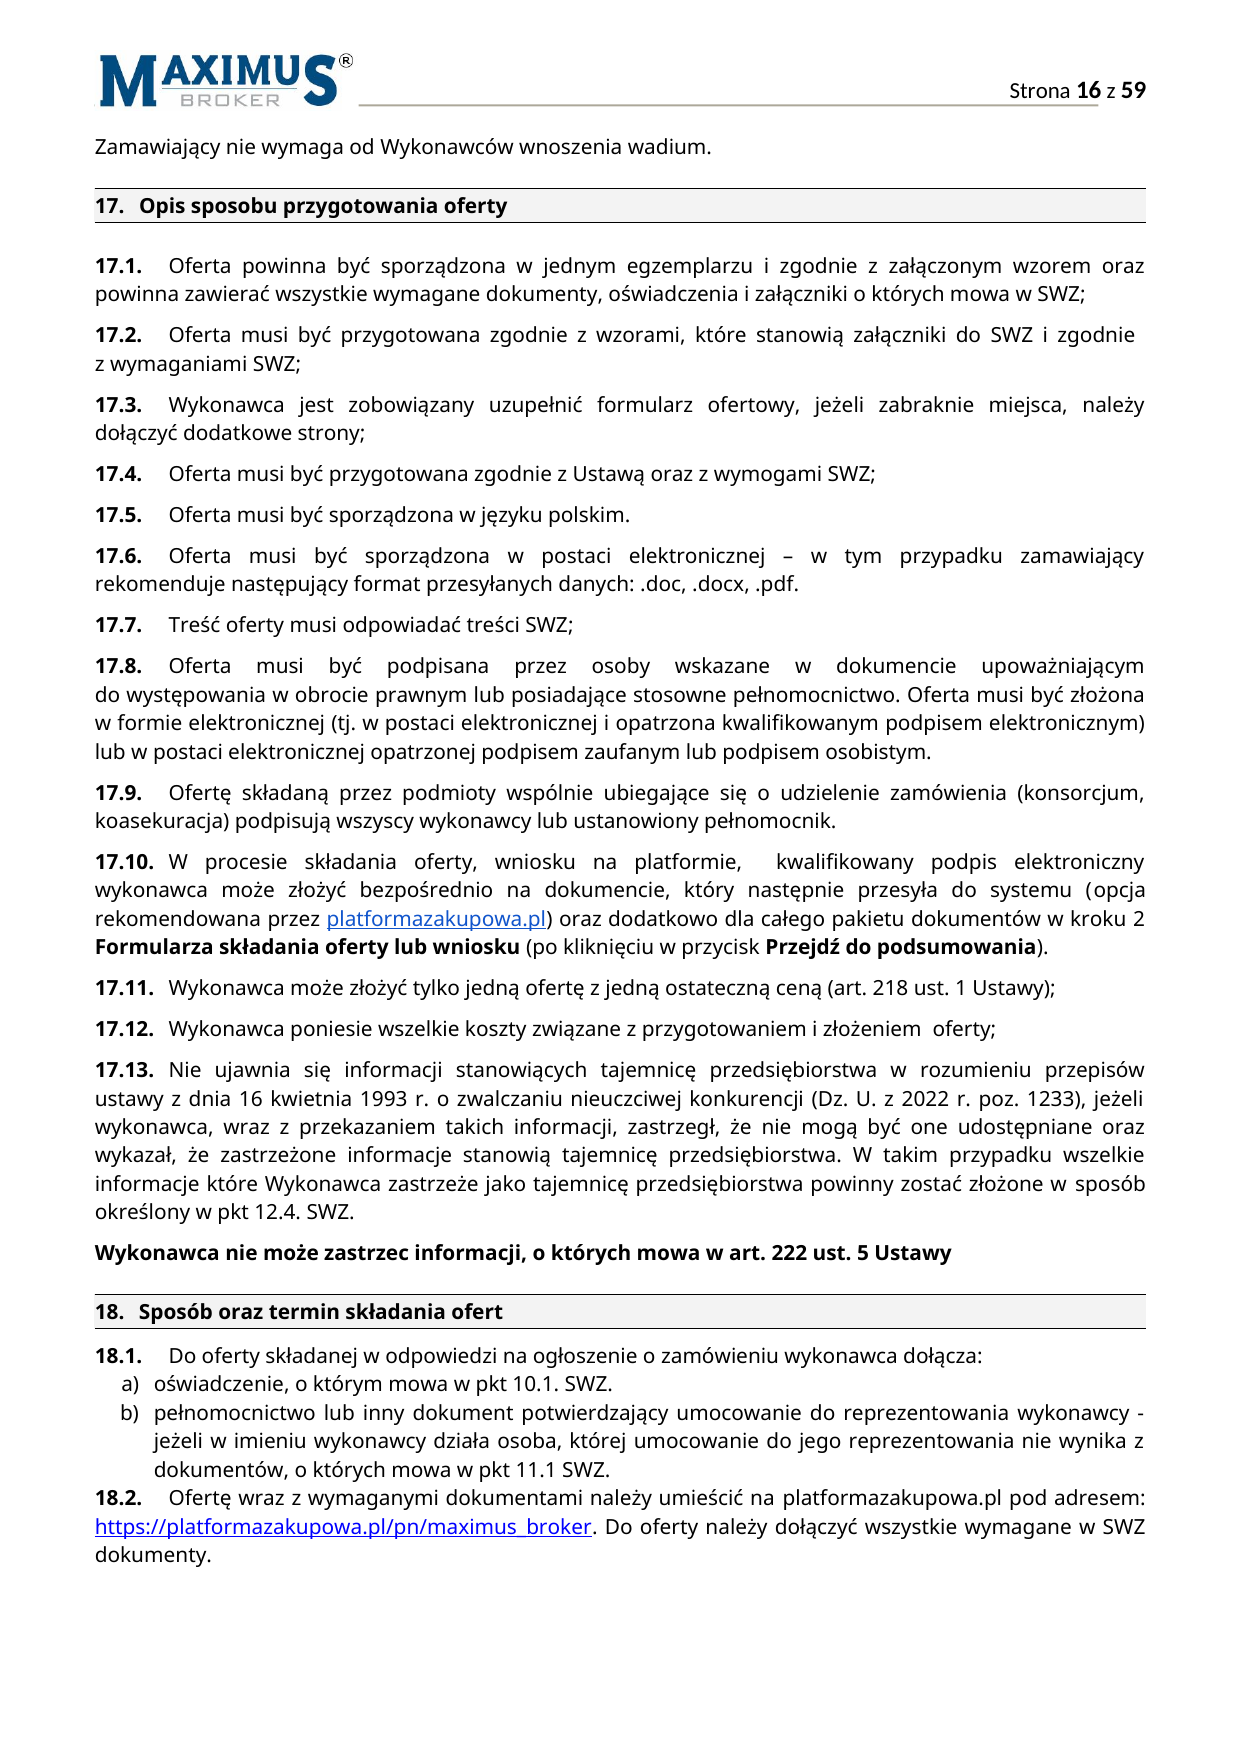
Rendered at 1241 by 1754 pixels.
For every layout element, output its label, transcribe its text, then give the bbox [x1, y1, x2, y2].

list Ofertę wraz z wymaganymi dokumentami należy umieścić na platformazakupowa.pl pod adresem: https://platformazakupowa.pl/pn/maximus_broker. Do oferty należy dołączyć wszystkie wymagane w SWZ dokumenty. [94, 1483, 1146, 1569]
subtitle Sposób oraz termin składania ofert [94, 1295, 1146, 1329]
text Wykonawca nie może zastrzec informacji, o których mowa w art. 222 ust. 5 Ustawy [94, 1238, 1146, 1267]
list Oferta musi być sporządzona w postaci elektronicznej – w tym przypadku zamawiający rekomenduje następujący format przesyłanych danych: .doc, .docx, .pdf. [94, 541, 1146, 598]
subtitle Opis sposobu przygotowania oferty [94, 189, 1146, 223]
list Wykonawca poniesie wszelkie koszty związane z przygotowaniem i złożeniem oferty; [94, 1014, 1146, 1043]
list Oferta musi być podpisana przez osoby wskazane w dokumencie upoważniającym do występowania w obrocie prawnym lub posiadające stosowne pełnomocnictwo. Oferta musi być złożona w formie elektronicznej (tj. w postaci elektronicznej i opatrzona kwalifikowanym podpisem elektronicznym) lub w postaci elektronicznej opatrzonej podpisem zaufanym lub podpisem osobistym. [94, 651, 1146, 765]
text Zamawiający nie wymaga od Wykonawców wnoszenia wadium. [94, 132, 1146, 161]
list Wykonawca może złożyć tylko jedną ofertę z jedną ostateczną ceną (art. 218 ust. 1 Ustawy); [94, 973, 1146, 1002]
list Oferta musi być sporządzona w języku polskim. [94, 500, 1146, 529]
list Oferta musi być przygotowana zgodnie z wzorami, które stanowią załączniki do SWZ i zgodnie z wymaganiami SWZ; [94, 321, 1146, 377]
list Nie ujawnia się informacji stanowiących tajemnicę przedsiębiorstwa w rozumieniu przepisów ustawy z dnia 16 kwietnia 1993 r. o zwalczaniu nieuczciwej konkurencji (Dz. U. z 2022 r. poz. 1233), jeżeli wykonawca, wraz z przekazaniem takich informacji, zastrzegł, że nie mogą być one udostępniane oraz wykazał, że zastrzeżone informacje stanowią tajemnicę przedsiębiorstwa. W takim przypadku wszelkie informacje które Wykonawca zastrzeże jako tajemnicę przedsiębiorstwa powinny zostać złożone w sposób określony w pkt 12.4. SWZ. [94, 1055, 1146, 1226]
list Do oferty składanej w odpowiedzi na ogłoszenie o zamówieniu wykonawca dołącza: [94, 1341, 1146, 1369]
list pełnomocnictwo lub inny dokument potwierdzający umocowanie do reprezentowania wykonawcy - jeżeli w imieniu wykonawcy działa osoba, której umocowanie do jego reprezentowania nie wynika z dokumentów, o których mowa w pkt 11.1 SWZ. [139, 1398, 1146, 1483]
list oświadczenie, o którym mowa w pkt 10.1. SWZ. [139, 1369, 1146, 1398]
list Treść oferty musi odpowiadać treści SWZ; [94, 611, 1146, 639]
list Wykonawca jest zobowiązany uzupełnić formularz ofertowy, jeżeli zabraknie miejsca, należy dołączyć dodatkowe strony; [94, 390, 1146, 447]
list Oferta powinna być sporządzona w jednym egzemplarzu i zgodnie z załączonym wzorem oraz powinna zawierać wszystkie wymagane dokumenty, oświadczenia i załączniki o których mowa w SWZ; [94, 251, 1146, 308]
list Oferta musi być przygotowana zgodnie z Ustawą oraz z wymogami SWZ; [94, 459, 1146, 488]
list W procesie składania oferty, wniosku na platformie, kwalifikowany podpis elektroniczny wykonawca może złożyć bezpośrednio na dokumencie, który następnie przesyła do systemu (opcja rekomendowana przez platformazakupowa.pl) oraz dodatkowo dla całego pakietu dokumentów w kroku 2 Formularza składania oferty lub wniosku (po kliknięciu w przycisk Przejdź do podsumowania). [94, 847, 1146, 961]
list Ofertę składaną przez podmioty wspólnie ubiegające się o udzielenie zamówienia (konsorcjum, koasekuracja) podpisują wszyscy wykonawcy lub ustanowiony pełnomocnik. [94, 778, 1146, 834]
picture [94, 50, 359, 111]
